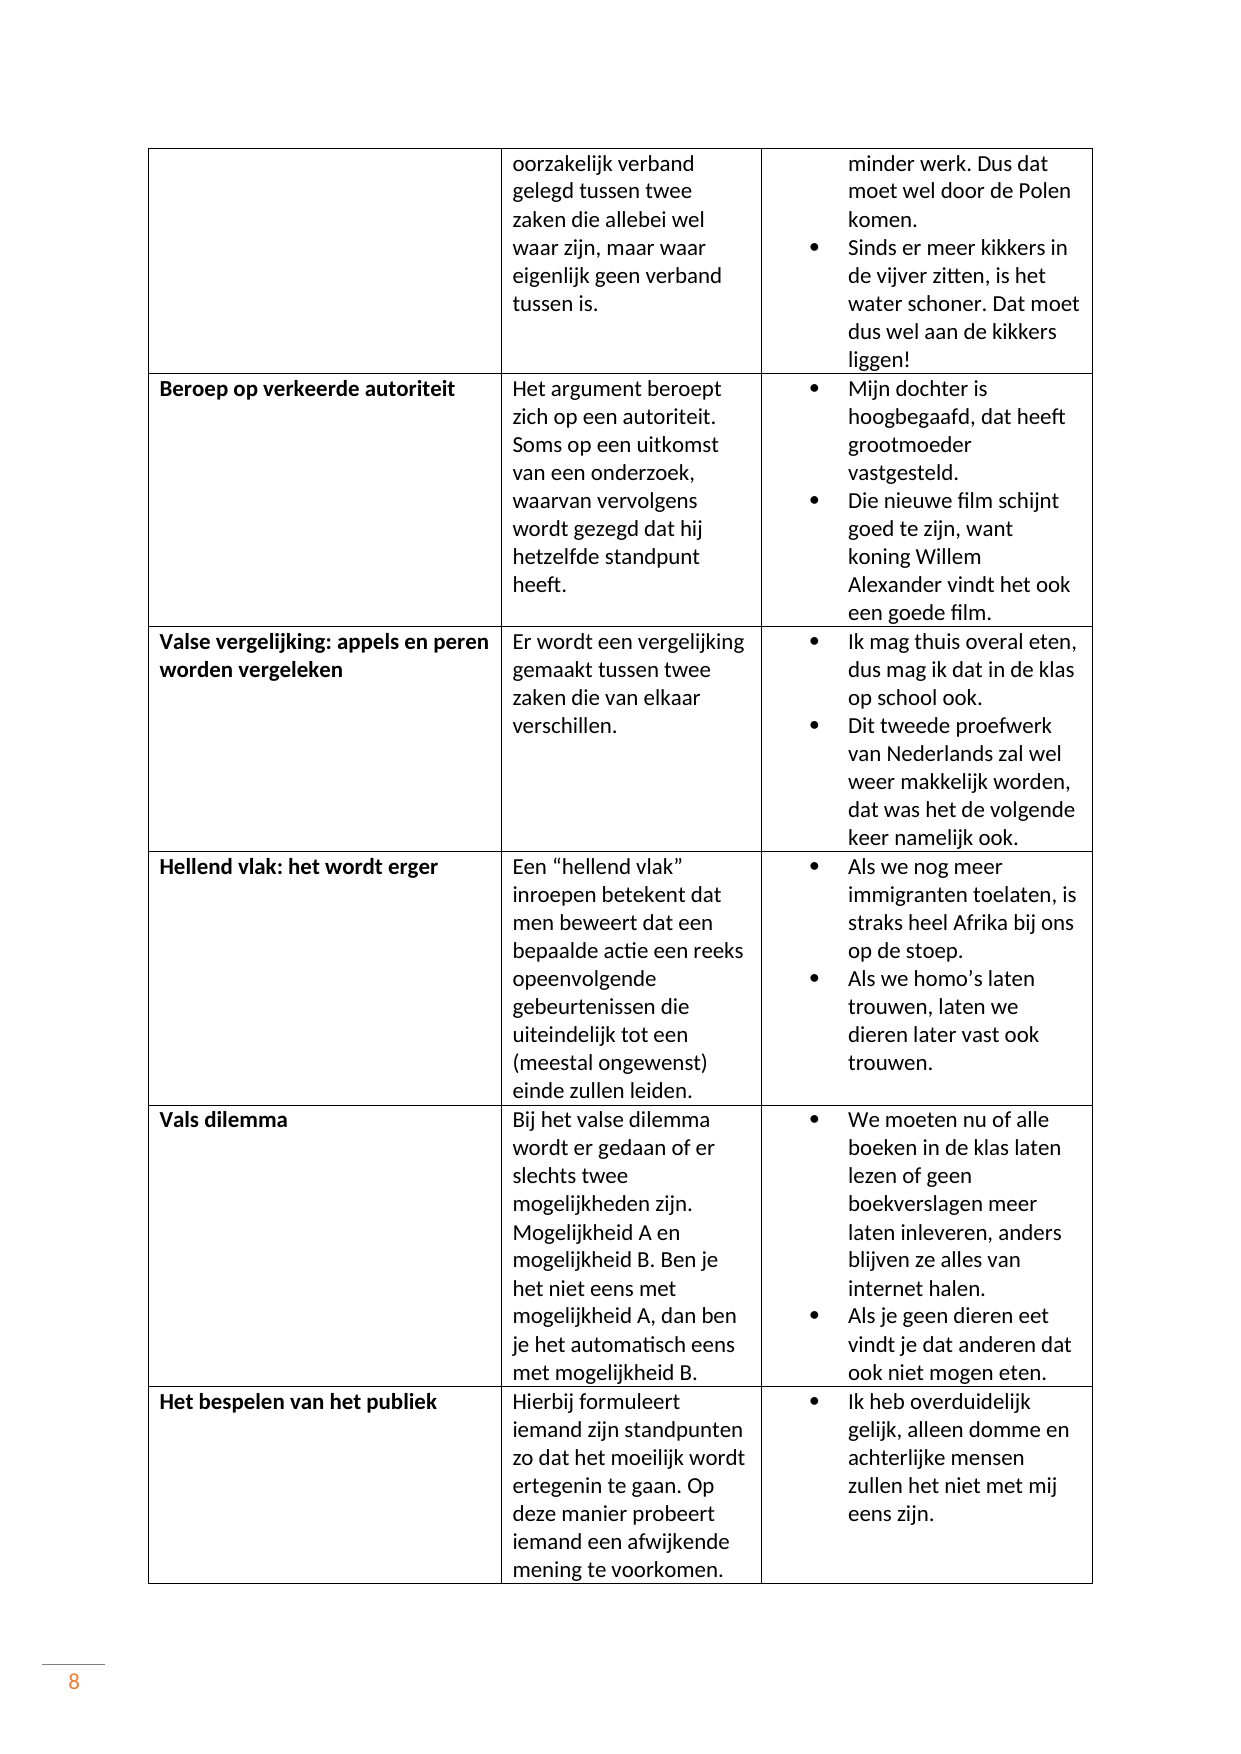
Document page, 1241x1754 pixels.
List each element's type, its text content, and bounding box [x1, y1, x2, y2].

table_cell Ik mag thuis overal eten, dus mag ik dat in de klas op school ook. Dit tweede proefwerk van Nederlands zal wel weer makkelijk worden, dat was het de volgende keer namelijk ook. [762, 627, 1092, 851]
table_cell Hierbij formuleert iemand zijn standpunten zo dat het moeilijk wordt ertegenin te gaan. Op deze manier probeert iemand een afwijkende mening te voorkomen. [502, 1387, 761, 1583]
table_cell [762, 149, 1092, 373]
table_cell Het argument beroept zich op een autoriteit. Soms op een uitkomst van een onderzoek, waarvan vervolgens wordt gezegd dat hij hetzelfde standpunt heeft. [502, 374, 761, 626]
table_cell Als we nog meer immigranten toelaten, is straks heel Afrika bij ons op de stoep. Als we homo’s laten trouwen, laten we dieren later vast ook trouwen. [762, 852, 1092, 1104]
table_cell Hellend vlak: het wordt erger [149, 852, 501, 1104]
table_cell Het bespelen van het publiek [149, 1387, 501, 1583]
table_cell Bij het valse dilemma wordt er gedaan of er slechts twee mogelijkheden zijn. Mogelijkheid A en mogelijkheid B. Ben je het niet eens met mogelijkheid A, dan ben je het automatisch eens met mogelijkheid B. [502, 1106, 761, 1386]
table_cell Beroep op verkeerde autoriteit [149, 374, 501, 626]
table_cell We moeten nu of alle boeken in de klas laten lezen of geen boekverslagen meer laten inleveren, anders blijven ze alles van internet halen. Als je geen dieren eet vindt je dat anderen dat ook niet mogen eten. [762, 1106, 1092, 1386]
table_cell Er wordt een vergelijking gemaakt tussen twee zaken die van elkaar verschillen. [502, 627, 761, 851]
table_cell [502, 149, 761, 373]
table_cell Een “hellend vlak” inroepen betekent dat men beweert dat een bepaalde actie een reeks opeenvolgende gebeurtenissen die uiteindelijk tot een (meestal ongewenst) einde zullen leiden. [502, 852, 761, 1104]
table_cell Vals dilemma [149, 1106, 501, 1386]
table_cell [149, 149, 501, 373]
table_cell Ik heb overduidelijk gelijk, alleen domme en achterlijke mensen zullen het niet met mij eens zijn. [762, 1387, 1092, 1583]
table_cell Valse vergelijking: appels en peren worden vergeleken [149, 627, 501, 851]
table_cell Mijn dochter is hoogbegaafd, dat heeft grootmoeder vastgesteld. Die nieuwe film schijnt goed te zijn, want koning Willem Alexander vindt het ook een goede film. [762, 374, 1092, 626]
